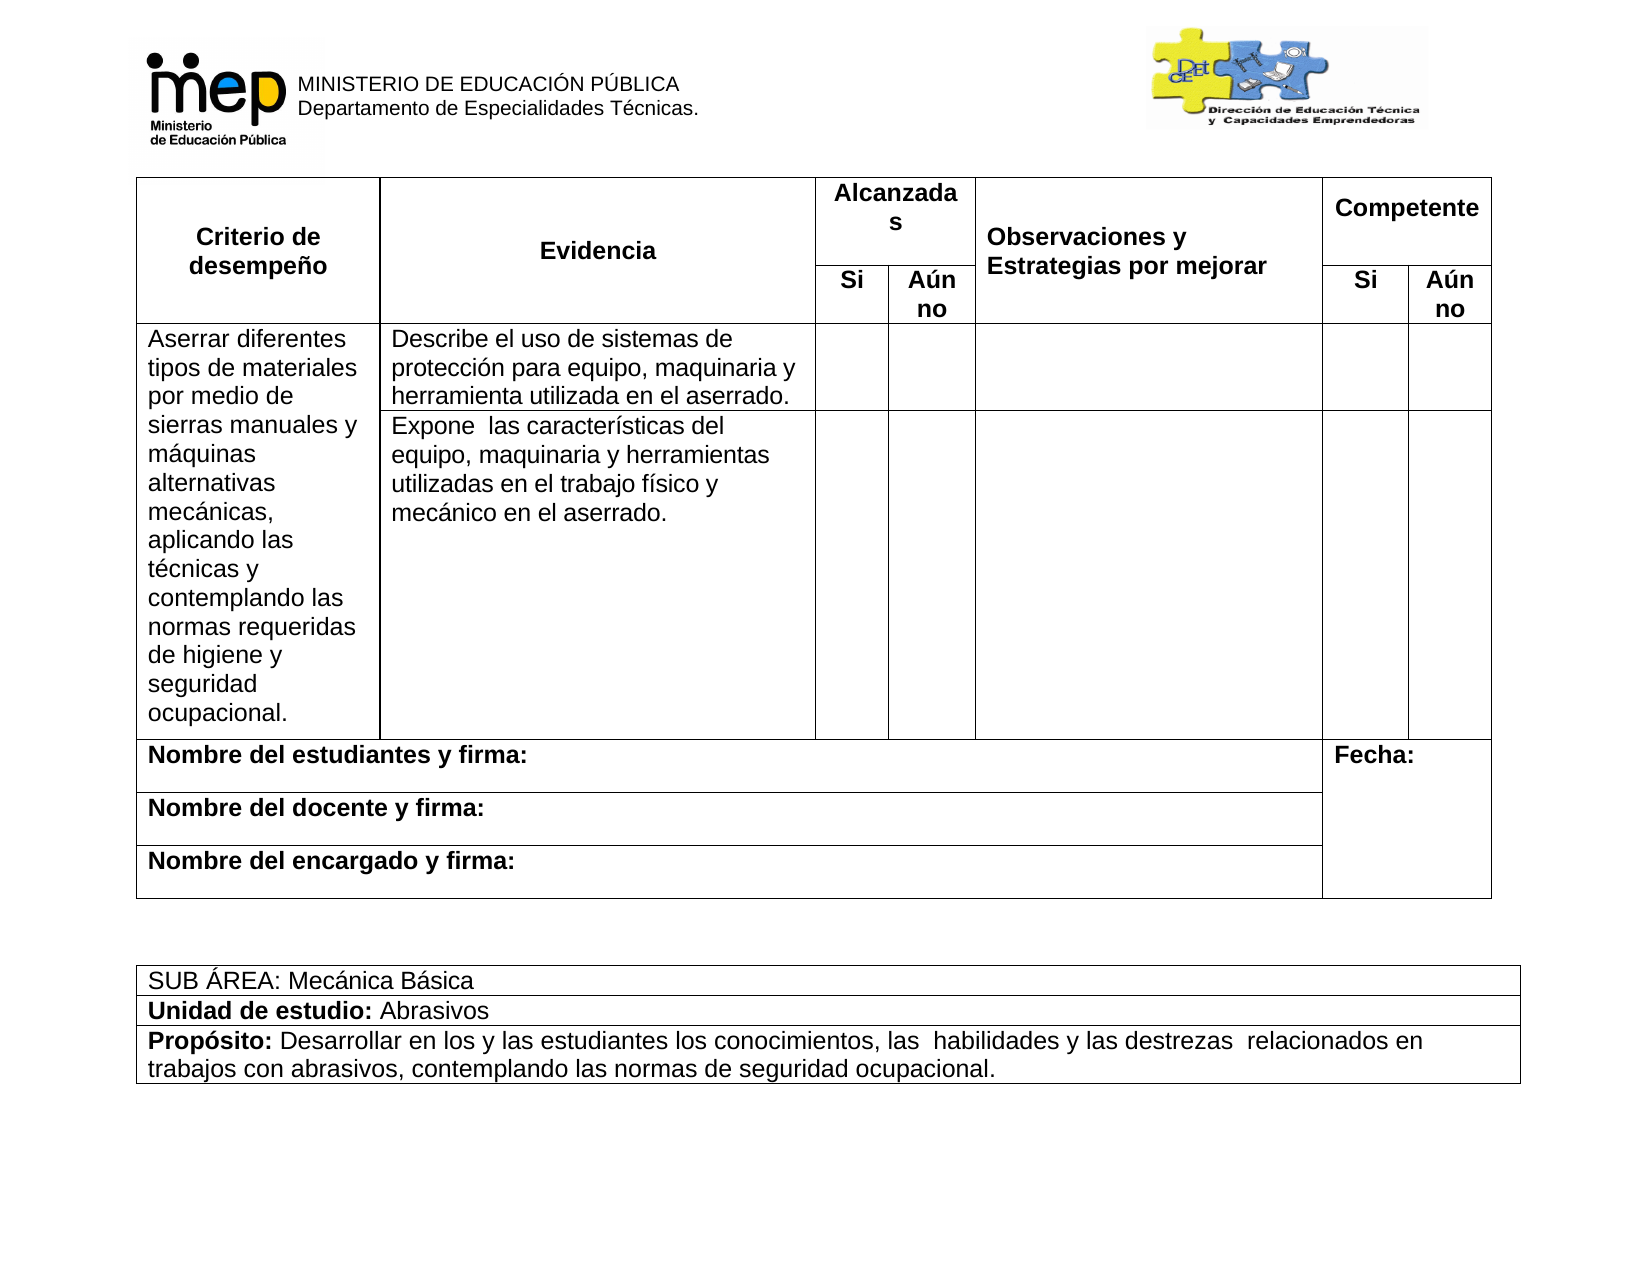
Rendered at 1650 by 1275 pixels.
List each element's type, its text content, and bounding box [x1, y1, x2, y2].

table_header Evidencia [381, 178, 815, 323]
table_cell Unidad de estudio: Abrasivos [137, 996, 1520, 1025]
table_header Observaciones y Estrategias por mejorar [976, 178, 1322, 323]
table_cell [889, 411, 975, 739]
table_cell Aún no [1409, 266, 1491, 323]
table_header Alcanzadas [816, 178, 975, 264]
table_header Criterio de desempeño [137, 178, 379, 323]
table_cell [816, 324, 888, 410]
table_cell [976, 411, 1322, 739]
picture [1146, 26, 1429, 156]
table_cell Nombre del encargado y firma: [137, 846, 1322, 898]
table_cell [1409, 324, 1491, 410]
table_cell [1323, 324, 1408, 410]
table_header Competente [1323, 178, 1491, 264]
table_cell Propósito: Desarrollar en los y las estudiantes los conocimientos, las habilidades y las destrezas relacionados en trabajos con abrasivos, contemplando las normas de seguridad ocupacional. [137, 1026, 1520, 1083]
table_cell [816, 411, 888, 739]
table_cell Si [1323, 266, 1408, 323]
table_cell [1409, 411, 1491, 739]
table_cell [889, 324, 975, 410]
table_cell Nombre del docente y firma: [137, 793, 1322, 845]
table_cell Nombre del estudiantes y firma: [137, 740, 1322, 792]
table_cell Aserrar diferentes tipos de materiales por medio de sierras manuales y máquinas alternativas mecánicas, aplicando las técnicas y contemplando las normas requeridas de higiene y seguridad ocupacional. [137, 324, 379, 739]
picture [128, 37, 325, 185]
table_cell Aún no [889, 266, 975, 323]
table_cell [976, 324, 1322, 410]
table_cell [1323, 411, 1408, 739]
table_header SUB ÁREA: Mecánica Básica [137, 966, 1520, 995]
table_cell Describe el uso de sistemas de protección para equipo, maquinaria y herramienta utilizada en el aserrado. [381, 324, 815, 410]
table_cell Si [816, 266, 888, 323]
table_cell Expone las características del equipo, maquinaria y herramientas utilizadas en el trabajo físico y mecánico en el aserrado. [381, 411, 815, 739]
table_cell Fecha: [1323, 740, 1491, 898]
